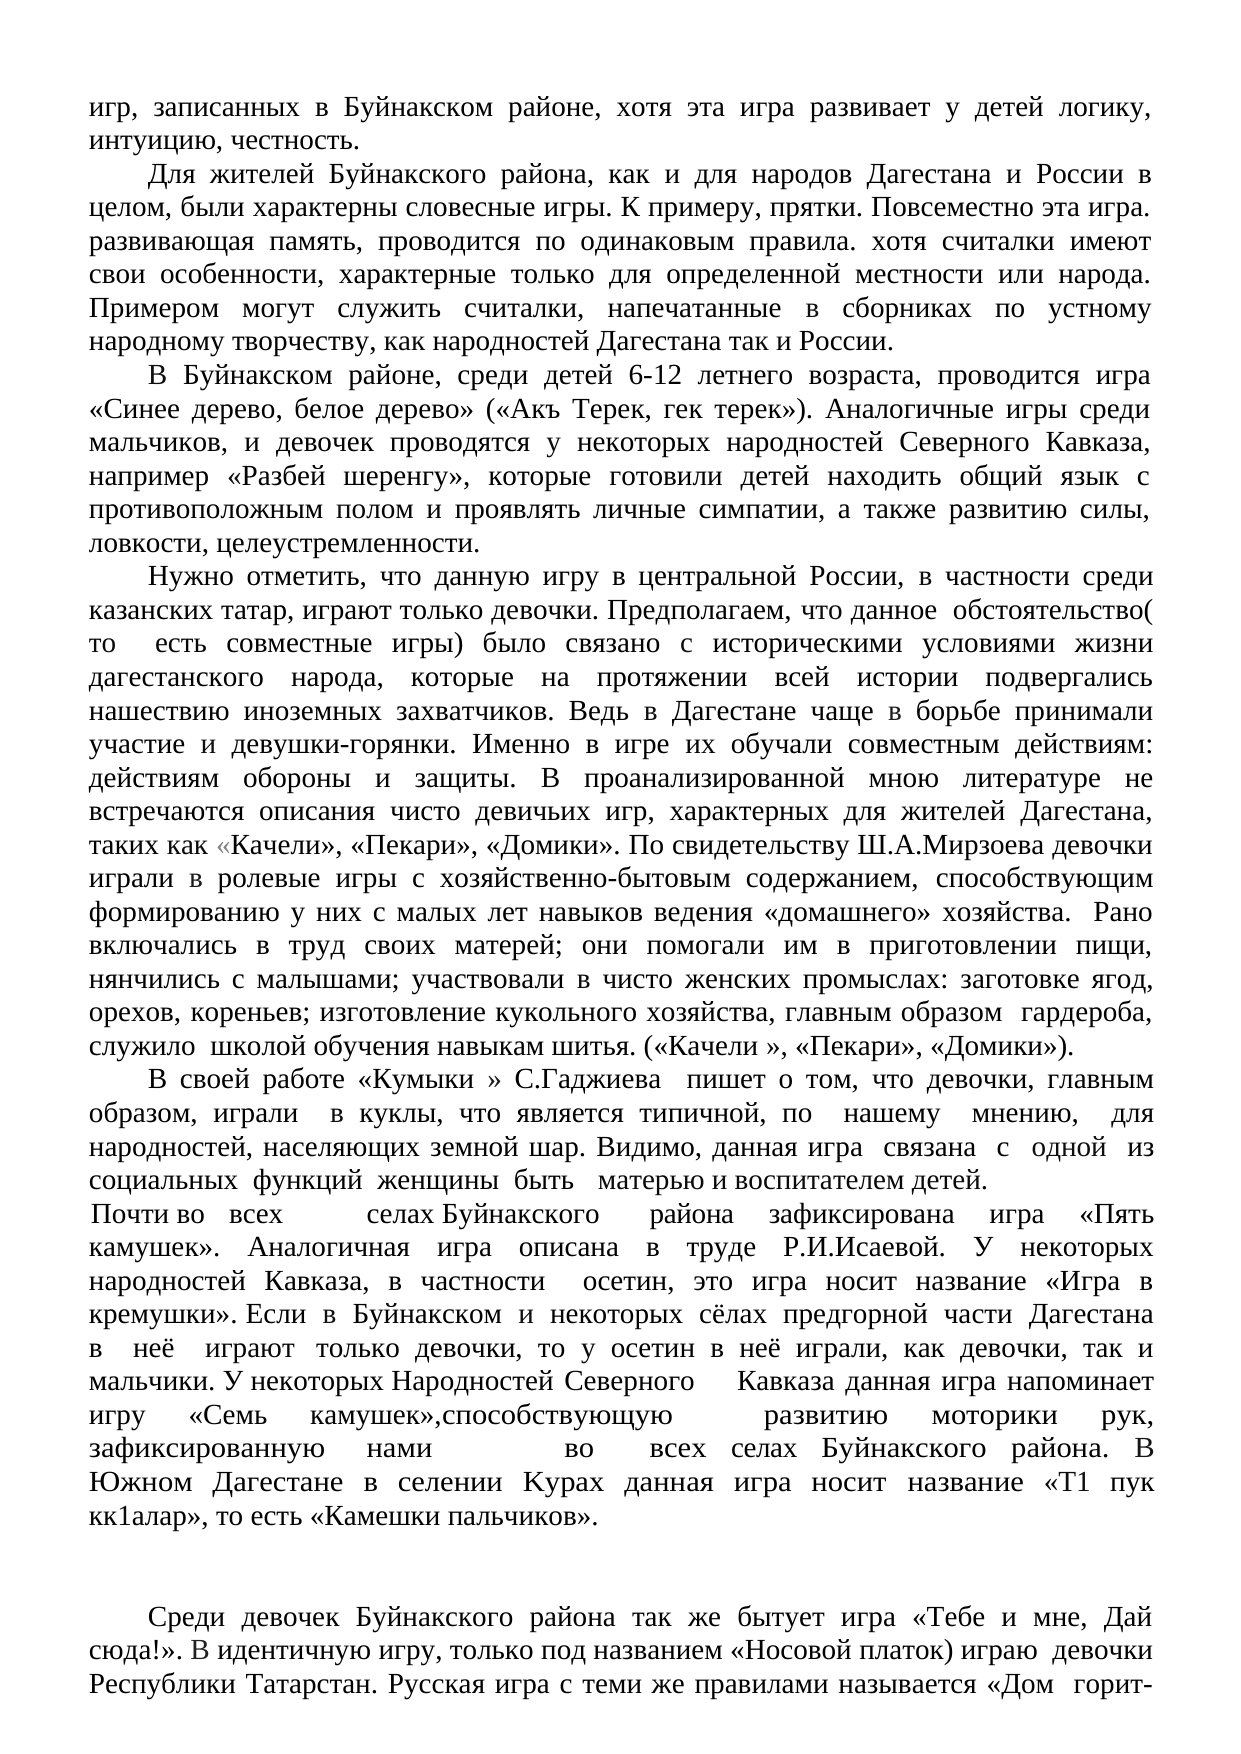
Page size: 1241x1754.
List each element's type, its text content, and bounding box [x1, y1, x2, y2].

text В своей работе «Кумыки » С.Гаджиева пишет о том, что девочки, главным образом, играли в куклы, что является типичной, по нашему мнению, для народностей, населяющих земной шар. Видимо, данная игра связана с одной из социальных функций женщины быть матерью и воспитателем детей. [89, 1062, 1154, 1196]
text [89, 1599, 1153, 1699]
text Для жителей Буйнакского района, как и для народов Дагестана и России в целом, были характерны словесные игры. К примеру, прятки. Повсеместно эта игра. развивающая память, проводится по одинаковым правила. хотя считалки имеют свои особенности, характерные только для определенной местности или народа. Примером могут служить считалки, напечатанные в сборниках по устному народному творчеству, как народностей Дагестана так и России. [89, 156, 1152, 357]
text В Буйнакском районе, среди детей 6-12 летнего возраста, проводится игра «Синее дерево, белое дерево» («Акъ Терек, гек терек»). Аналогичные игры среди мальчиков, и девочек проводятся у некоторых народностей Северного Кавказа, например «Разбей шеренгу», которые готовили детей находить общий язык с противоположным полом и проявлять личные симпатии, а также развитию силы, ловкости, целеустремленности. [89, 357, 1151, 558]
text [89, 89, 1152, 156]
text Почти во всех селах Буйнакского района зафиксирована игра «Пять камушек». Аналогичная игра описана в труде Р.И.Исаевой. У некоторых народностей Кавказа, в частности осетин, это игра носит название «Игра в кремушки». Если в Буйнакском и некоторых сёлах предгорной части Дагестана в неё играют только девочки, то у осетин в неё играли, как девочки, так и мальчики. У некоторых Народностей Северного Кавказа данная игра напоминает игру «Семь камушек»,способствующую развитию мoтopики рук, зафиксированную нами во всех селах Буйнакского района. В Южном Дагестане в селении Kypax данная игра носит название «Т1 пук кк1алар», то есть «Камешки пальчиков». [89, 1196, 1154, 1531]
text Нужно отметить, что данную игру в центральной России, в частности среди казанских татар, играют только девочки. Предполагаем, что данное обстоятельство( то есть совместные игры) было связано с историческими условиями жизни дагестанского народа, которые на протяжении всей истории подвергались нашествию иноземных захватчиков. Ведь в Дагестане чаще в борьбе принимали участие и девушки-горянки. Именно в игре иx обучали совместным действиям: действиям обороны и защиты. В проанализированной мною литературе не встречаются описания чисто девичьих игр, характерных для жителей Дагестана, таких как «Качели», «Пекари», «Домики». По свидетельству Ш.А.Мирзоева девочки играли в ролевые игры с хозяйственно-бытовым содержанием, способствующим формированию у них с малых лет навыков ведения «домашнего» хозяйства. Рано включались в труд своих матерей; они помогали им в приготовлении пищи, нянчились с малышами; участвовали в чисто женских промыслах: заготовке ягод, орехов, кореньев; изготовление кукольного хозяйства, главным образом гардероба, служило школой обучения навыкам шитья. («Качели », «Пекари», «Домики»). [89, 558, 1153, 1062]
